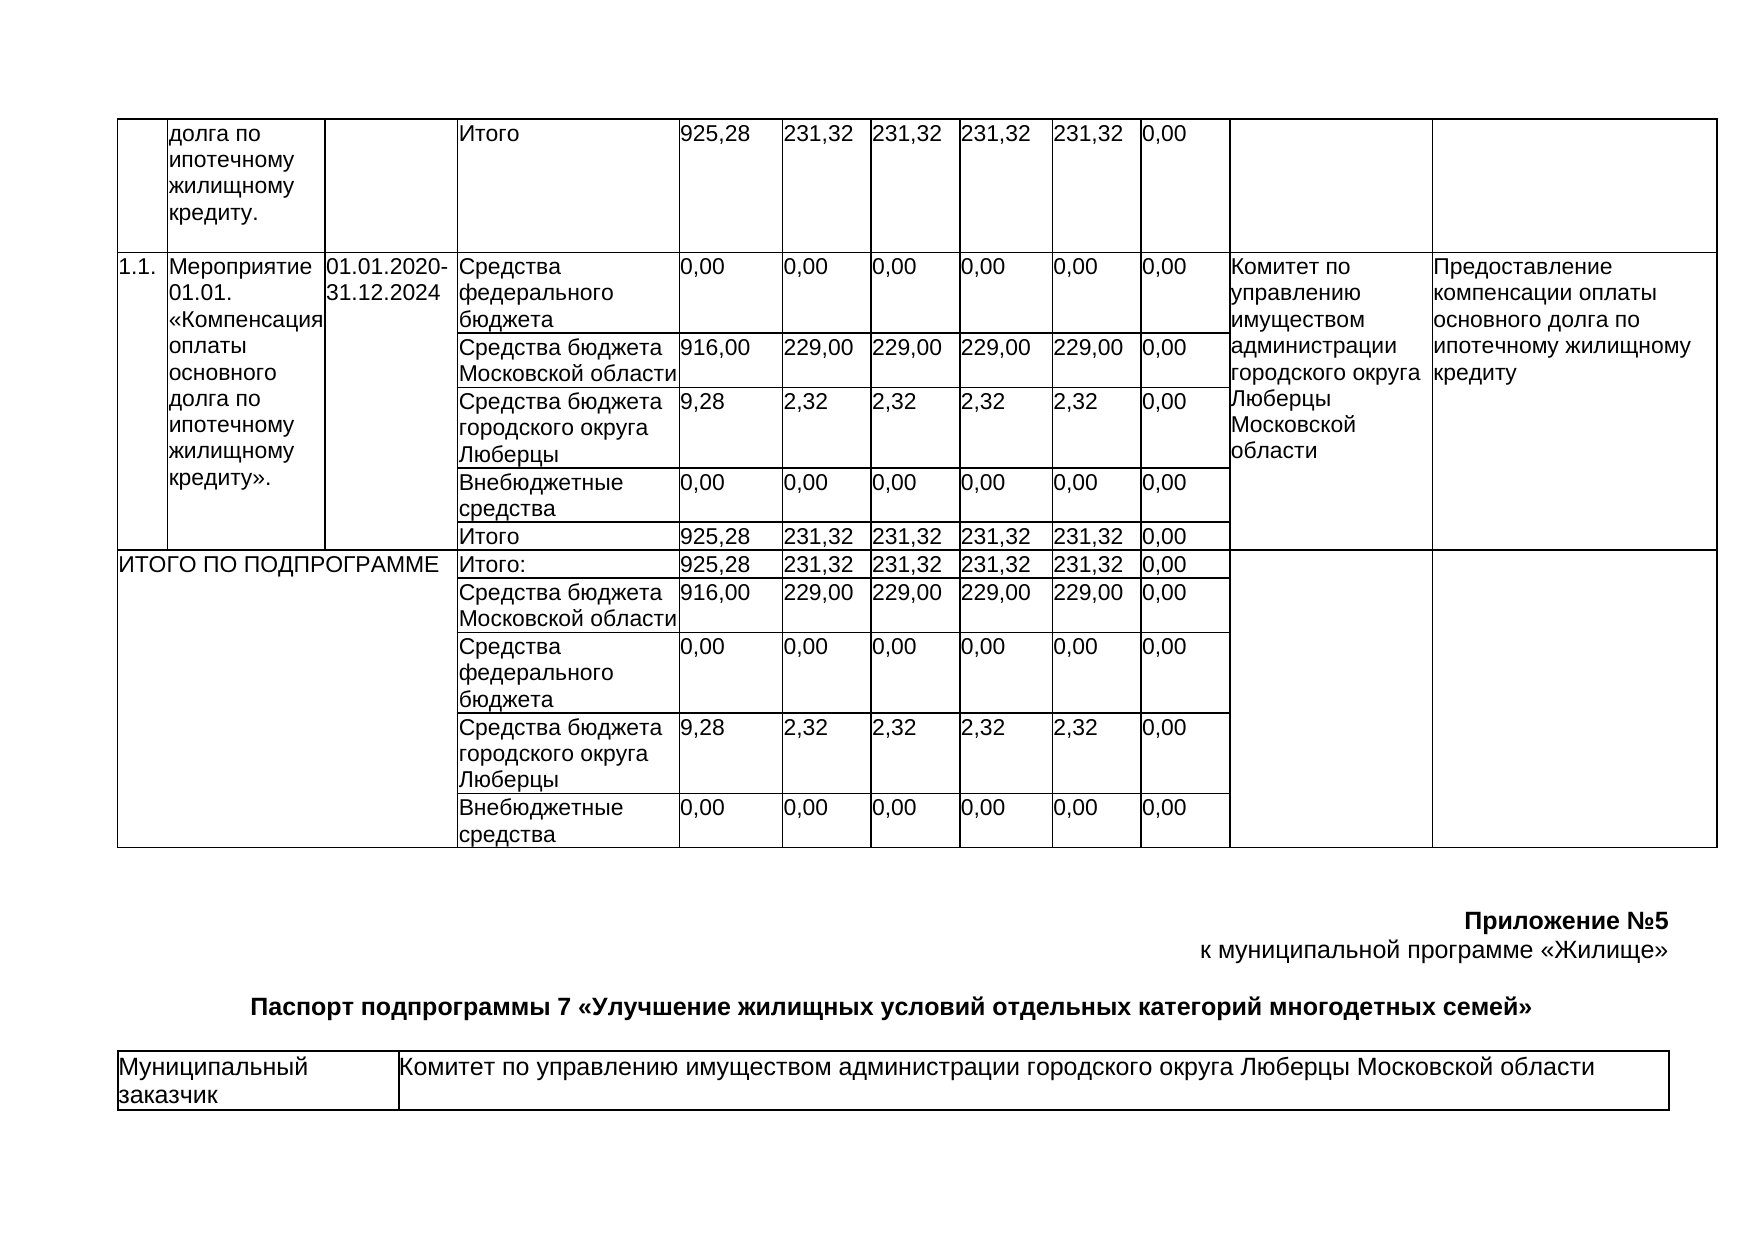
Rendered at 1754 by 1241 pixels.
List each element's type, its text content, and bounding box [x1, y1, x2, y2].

table_cell 231,32 [961, 523, 1052, 549]
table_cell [400, 1052, 1668, 1109]
table_cell 231,32 [1053, 551, 1140, 577]
table_cell 0,00 [1142, 120, 1229, 251]
table_cell 0,00 [872, 633, 959, 712]
table_cell Итого [458, 523, 679, 549]
table_cell 916,00 [680, 579, 782, 631]
table_cell 231,32 [783, 120, 870, 251]
table_cell 231,32 [783, 551, 870, 577]
table_cell Средства бюджета Московской области [458, 579, 679, 631]
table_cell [1231, 253, 1432, 549]
table_cell 229,00 [1053, 334, 1140, 386]
table_cell 916,00 [680, 334, 782, 386]
table_cell Итого [458, 120, 679, 251]
table_cell Внебюджетные средства [458, 469, 679, 521]
table_cell 0,00 [1142, 794, 1229, 847]
table_cell 231,32 [1053, 120, 1140, 251]
table_cell 0,00 [961, 253, 1052, 332]
table_cell 2,32 [1053, 388, 1140, 467]
table_cell 0,00 [1142, 334, 1229, 386]
table_cell 0,00 [961, 469, 1052, 521]
table_cell ИТОГО ПО ПОДПРОГРАММЕ [118, 551, 457, 847]
table_cell Средства федерального бюджета [458, 253, 679, 332]
table_cell 0,00 [1053, 469, 1140, 521]
table_cell 925,28 [680, 120, 782, 251]
table_cell 2,32 [961, 714, 1052, 793]
table_cell 0,00 [783, 469, 870, 521]
table_cell 9,28 [680, 388, 782, 467]
table_cell 0,00 [872, 469, 959, 521]
table_cell 2,32 [783, 388, 870, 467]
table_cell Внебюджетные средства [458, 794, 679, 847]
table_cell 231,32 [872, 120, 959, 251]
table_header Приложение №5 к муниципальной программе «Жилище» Паспорт подпрограммы 7 «Улучшение жилищных условий отдельных категорий многодетных семей» [118, 906, 1668, 1050]
table_cell 925,28 [680, 551, 782, 577]
table_cell Мероприятие 01.01. «Компенсация оплаты основного долга по ипотечному жилищному кредиту». [168, 253, 324, 549]
table_cell 0,00 [872, 794, 959, 847]
table_cell 0,00 [680, 253, 782, 332]
table_cell 9,28 [680, 714, 782, 793]
table_cell 229,00 [872, 334, 959, 386]
table_cell 0,00 [680, 633, 782, 712]
table_cell 229,00 [961, 334, 1052, 386]
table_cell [119, 1052, 398, 1109]
table_cell Средства федерального бюджета [458, 633, 679, 712]
table_cell 0,00 [1142, 714, 1229, 793]
table_cell Средства бюджета городского округа Люберцы [458, 388, 679, 467]
table_cell [1433, 551, 1716, 847]
table_cell 2,32 [1053, 714, 1140, 793]
table_cell 231,32 [961, 551, 1052, 577]
table_cell 0,00 [680, 794, 782, 847]
table_cell 231,32 [783, 523, 870, 549]
table_cell Средства бюджета городского округа Люберцы [458, 714, 679, 793]
table_cell 0,00 [1142, 253, 1229, 332]
table_cell 1.1. [118, 253, 167, 549]
table_cell 0,00 [872, 253, 959, 332]
table_cell 0,00 [1053, 794, 1140, 847]
table_cell 229,00 [1053, 579, 1140, 631]
table_cell Итого: [458, 551, 679, 577]
table_cell 0,00 [783, 633, 870, 712]
table_cell 01.01.2020-31.12.2024 [326, 253, 457, 549]
table_cell 2,32 [872, 388, 959, 467]
table_cell 229,00 [872, 579, 959, 631]
table_cell 231,32 [961, 120, 1052, 251]
table_cell 0,00 [1053, 253, 1140, 332]
table_cell 2,32 [783, 714, 870, 793]
table_cell 229,00 [961, 579, 1052, 631]
table_cell 231,32 [872, 551, 959, 577]
table_cell 229,00 [783, 334, 870, 386]
table_cell 0,00 [961, 633, 1052, 712]
table_cell Средства бюджета Московской области [458, 334, 679, 386]
table_cell 2,32 [961, 388, 1052, 467]
table_cell 231,32 [1053, 523, 1140, 549]
table_cell 2,32 [872, 714, 959, 793]
table_cell 0,00 [1142, 633, 1229, 712]
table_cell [1433, 253, 1716, 549]
table_cell 0,00 [1142, 469, 1229, 521]
table_cell [1231, 551, 1432, 847]
table_cell 0,00 [1142, 551, 1229, 577]
table_cell 0,00 [961, 794, 1052, 847]
table_cell 0,00 [1142, 388, 1229, 467]
table_cell 0,00 [1142, 523, 1229, 549]
table_cell 925,28 [680, 523, 782, 549]
table_cell 231,32 [872, 523, 959, 549]
table_cell 0,00 [680, 469, 782, 521]
table_cell 229,00 [783, 579, 870, 631]
table_cell 0,00 [783, 794, 870, 847]
table_cell 0,00 [783, 253, 870, 332]
table_cell 0,00 [1142, 579, 1229, 631]
table_cell 0,00 [1053, 633, 1140, 712]
